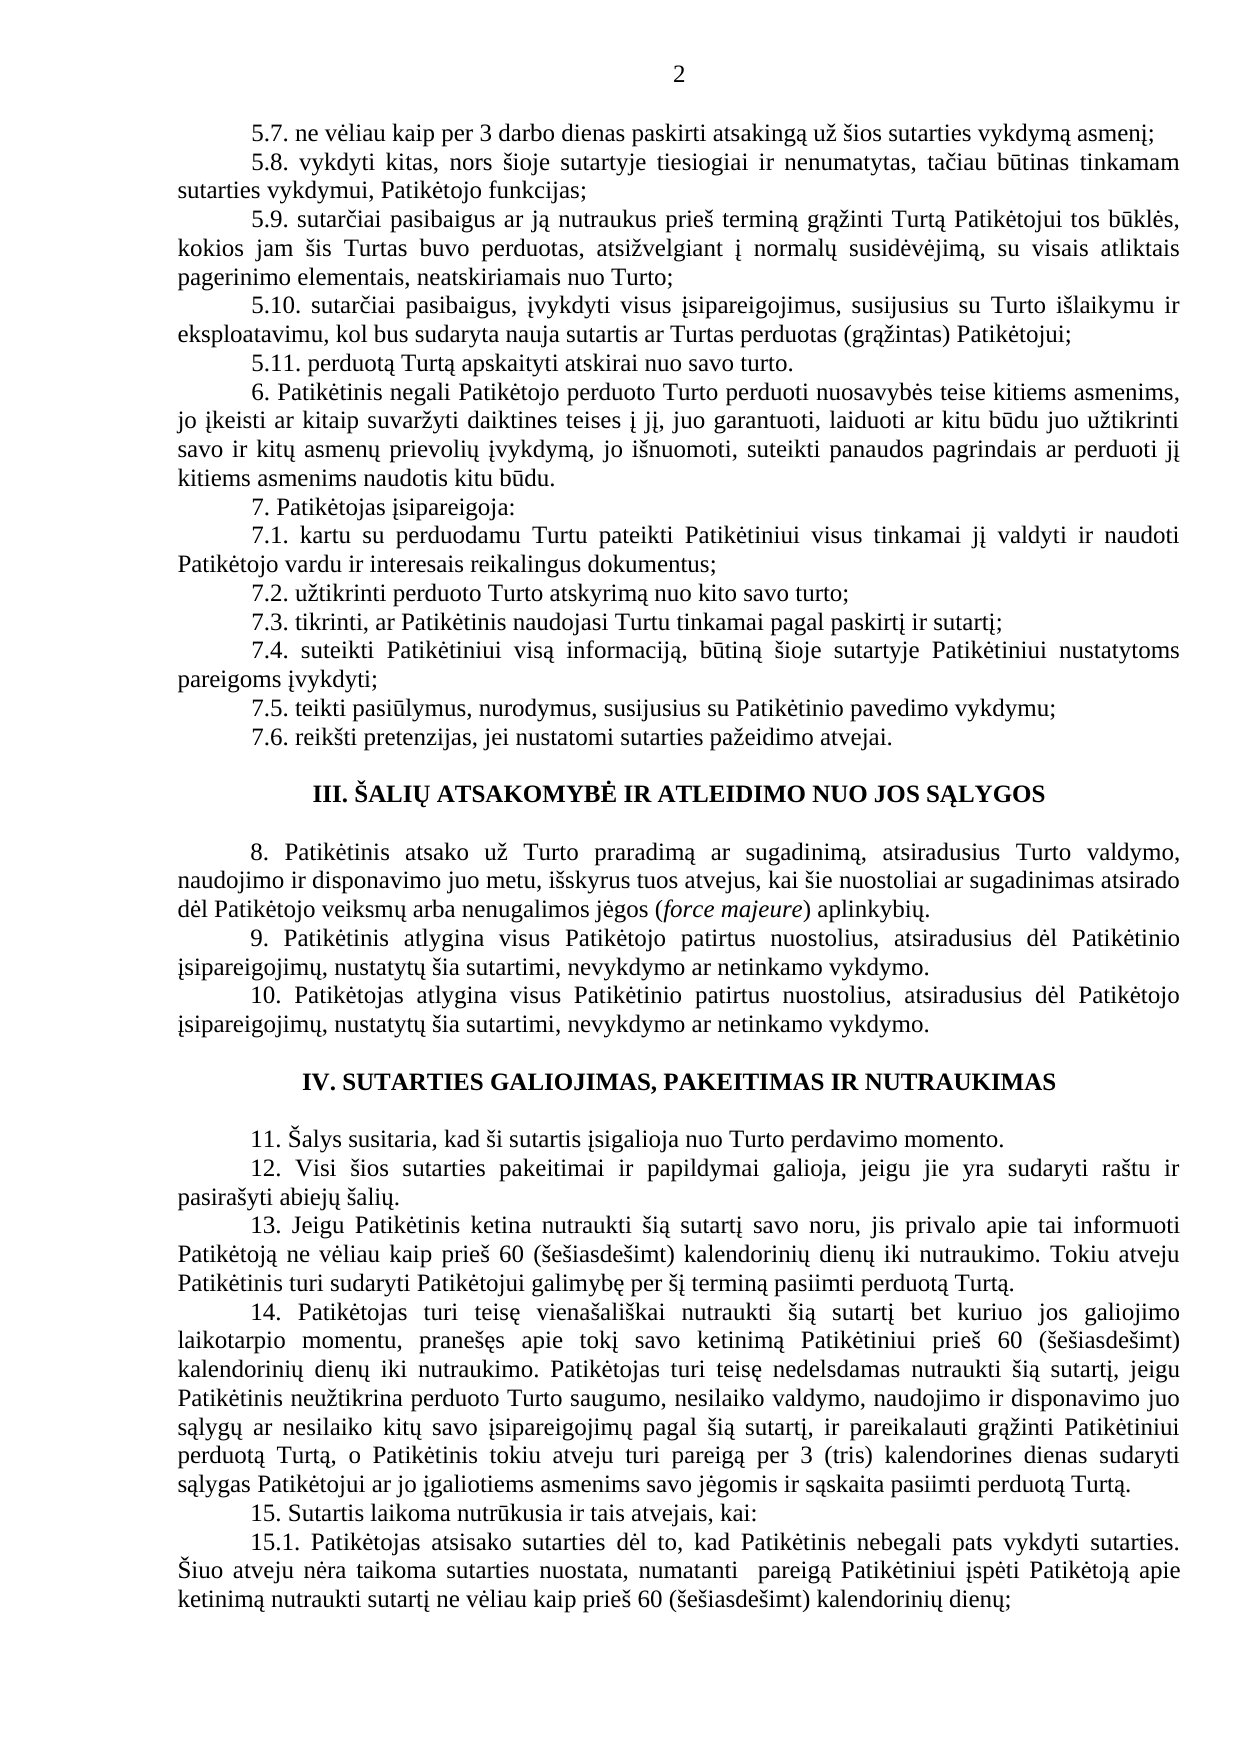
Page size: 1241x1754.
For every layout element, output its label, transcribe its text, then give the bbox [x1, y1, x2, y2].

text 7.6. reikšti pretenzijas, jei nustatomi sutarties pažeidimo atvejai. [177, 722, 1181, 751]
text 10. Patikėtojas atlygina visus Patikėtinio patirtus nuostolius, atsiradusius dėl Patikėtojo įsipareigojimų, nustatytų šia sutartimi, nevykdymo ar netinkamo vykdymo. [177, 981, 1181, 1038]
text 7. Patikėtojas įsipareigoja: [177, 492, 1181, 521]
text 8. Patikėtinis atsako už Turto praradimą ar sugadinimą, atsiradusius Turto valdymo, naudojimo ir disponavimo juo metu, išskyrus tuos atvejus, kai šie nuostoliai ar sugadinimas atsirado dėl Patikėtojo veiksmų arba nenugalimos jėgos (force majeure) aplinkybių. [177, 837, 1181, 923]
text 5.8. vykdyti kitas, nors šioje sutartyje tiesiogiai ir nenumatytas, tačiau būtinas tinkamam sutarties vykdymui, Patikėtojo funkcijas; [177, 147, 1181, 204]
text 9. Patikėtinis atlygina visus Patikėtojo patirtus nuostolius, atsiradusius dėl Patikėtinio įsipareigojimų, nustatytų šia sutartimi, nevykdymo ar netinkamo vykdymo. [177, 923, 1181, 981]
text 5.9. sutarčiai pasibaigus ar ją nutraukus prieš terminą grąžinti Turtą Patikėtojui tos būklės, kokios jam šis Turtas buvo perduotas, atsižvelgiant į normalų susidėvėjimą, su visais atliktais pagerinimo elementais, neatskiriamais nuo Turto; [177, 204, 1181, 291]
text 7.2. užtikrinti perduoto Turto atskyrimą nuo kito savo turto; [177, 578, 1181, 607]
text 6. Patikėtinis negali Patikėtojo perduoto Turto perduoti nuosavybės teise kitiems asmenims, jo įkeisti ar kitaip suvaržyti daiktines teises į jį, juo garantuoti, laiduoti ar kitu būdu juo užtikrinti savo ir kitų asmenų prievolių įvykdymą, jo išnuomoti, suteikti panaudos pagrindais ar perduoti jį kitiems asmenims naudotis kitu būdu. [177, 377, 1181, 492]
text 14. Patikėtojas turi teisę vienašališkai nutraukti šią sutartį bet kuriuo jos galiojimo laikotarpio momentu, pranešęs apie tokį savo ketinimą Patikėtiniui prieš 60 (šešiasdešimt) kalendorinių dienų iki nutraukimo. Patikėtojas turi teisę nedelsdamas nutraukti šią sutartį, jeigu Patikėtinis neužtikrina perduoto Turto saugumo, nesilaiko valdymo, naudojimo ir disponavimo juo sąlygų ar nesilaiko kitų savo įsipareigojimų pagal šią sutartį, ir pareikalauti grąžinti Patikėtiniui perduotą Turtą, o Patikėtinis tokiu atveju turi pareigą per 3 (tris) kalendorines dienas sudaryti sąlygas Patikėtojui ar jo įgaliotiems asmenims savo jėgomis ir sąskaita pasiimti perduotą Turtą. [177, 1297, 1181, 1498]
text 15. Sutartis laikoma nutrūkusia ir tais atvejais, kai: [177, 1498, 1181, 1527]
text 7.5. teikti pasiūlymus, nurodymus, susijusius su Patikėtinio pavedimo vykdymu; [177, 693, 1181, 722]
subtitle IV. Sutarties galiojimas, pakeitimas ir nutraukimas [177, 1067, 1181, 1096]
subtitle III. Šalių atsakomybė ir atleidimo nuo jos sąlygos [177, 779, 1181, 808]
text 5.10. sutarčiai pasibaigus, įvykdyti visus įsipareigojimus, susijusius su Turto išlaikymu ir eksploatavimu, kol bus sudaryta nauja sutartis ar Turtas perduotas (grąžintas) Patikėtojui; [177, 291, 1181, 348]
text 11. Šalys susitaria, kad ši sutartis įsigalioja nuo Turto perdavimo momento. [177, 1124, 1181, 1153]
text 5.7. ne vėliau kaip per 3 darbo dienas paskirti atsakingą už šios sutarties vykdymą asmenį; [177, 118, 1181, 147]
text 7.3. tikrinti, ar Patikėtinis naudojasi Turtu tinkamai pagal paskirtį ir sutartį; [177, 607, 1181, 636]
text 7.4. suteikti Patikėtiniui visą informaciją, būtiną šioje sutartyje Patikėtiniui nustatytoms pareigoms įvykdyti; [177, 636, 1181, 693]
text 5.11. perduotą Turtą apskaityti atskirai nuo savo turto. [177, 348, 1181, 377]
text 12. Visi šios sutarties pakeitimai ir papildymai galioja, jeigu jie yra sudaryti raštu ir pasirašyti abiejų šalių. [177, 1153, 1181, 1211]
text 13. Jeigu Patikėtinis ketina nutraukti šią sutartį savo noru, jis privalo apie tai informuoti Patikėtoją ne vėliau kaip prieš 60 (šešiasdešimt) kalendorinių dienų iki nutraukimo. Tokiu atveju Patikėtinis turi sudaryti Patikėtojui galimybę per šį terminą pasiimti perduotą Turtą. [177, 1211, 1181, 1297]
text 15.1. Patikėtojas atsisako sutarties dėl to, kad Patikėtinis nebegali pats vykdyti sutarties. Šiuo atveju nėra taikoma sutarties nuostata, numatanti pareigą Patikėtiniui įspėti Patikėtoją apie ketinimą nutraukti sutartį ne vėliau kaip prieš 60 (šešiasdešimt) kalendorinių dienų; [177, 1527, 1181, 1613]
text 7.1. kartu su perduodamu Turtu pateikti Patikėtiniui visus tinkamai jį valdyti ir naudoti Patikėtojo vardu ir interesais reikalingus dokumentus; [177, 521, 1181, 578]
